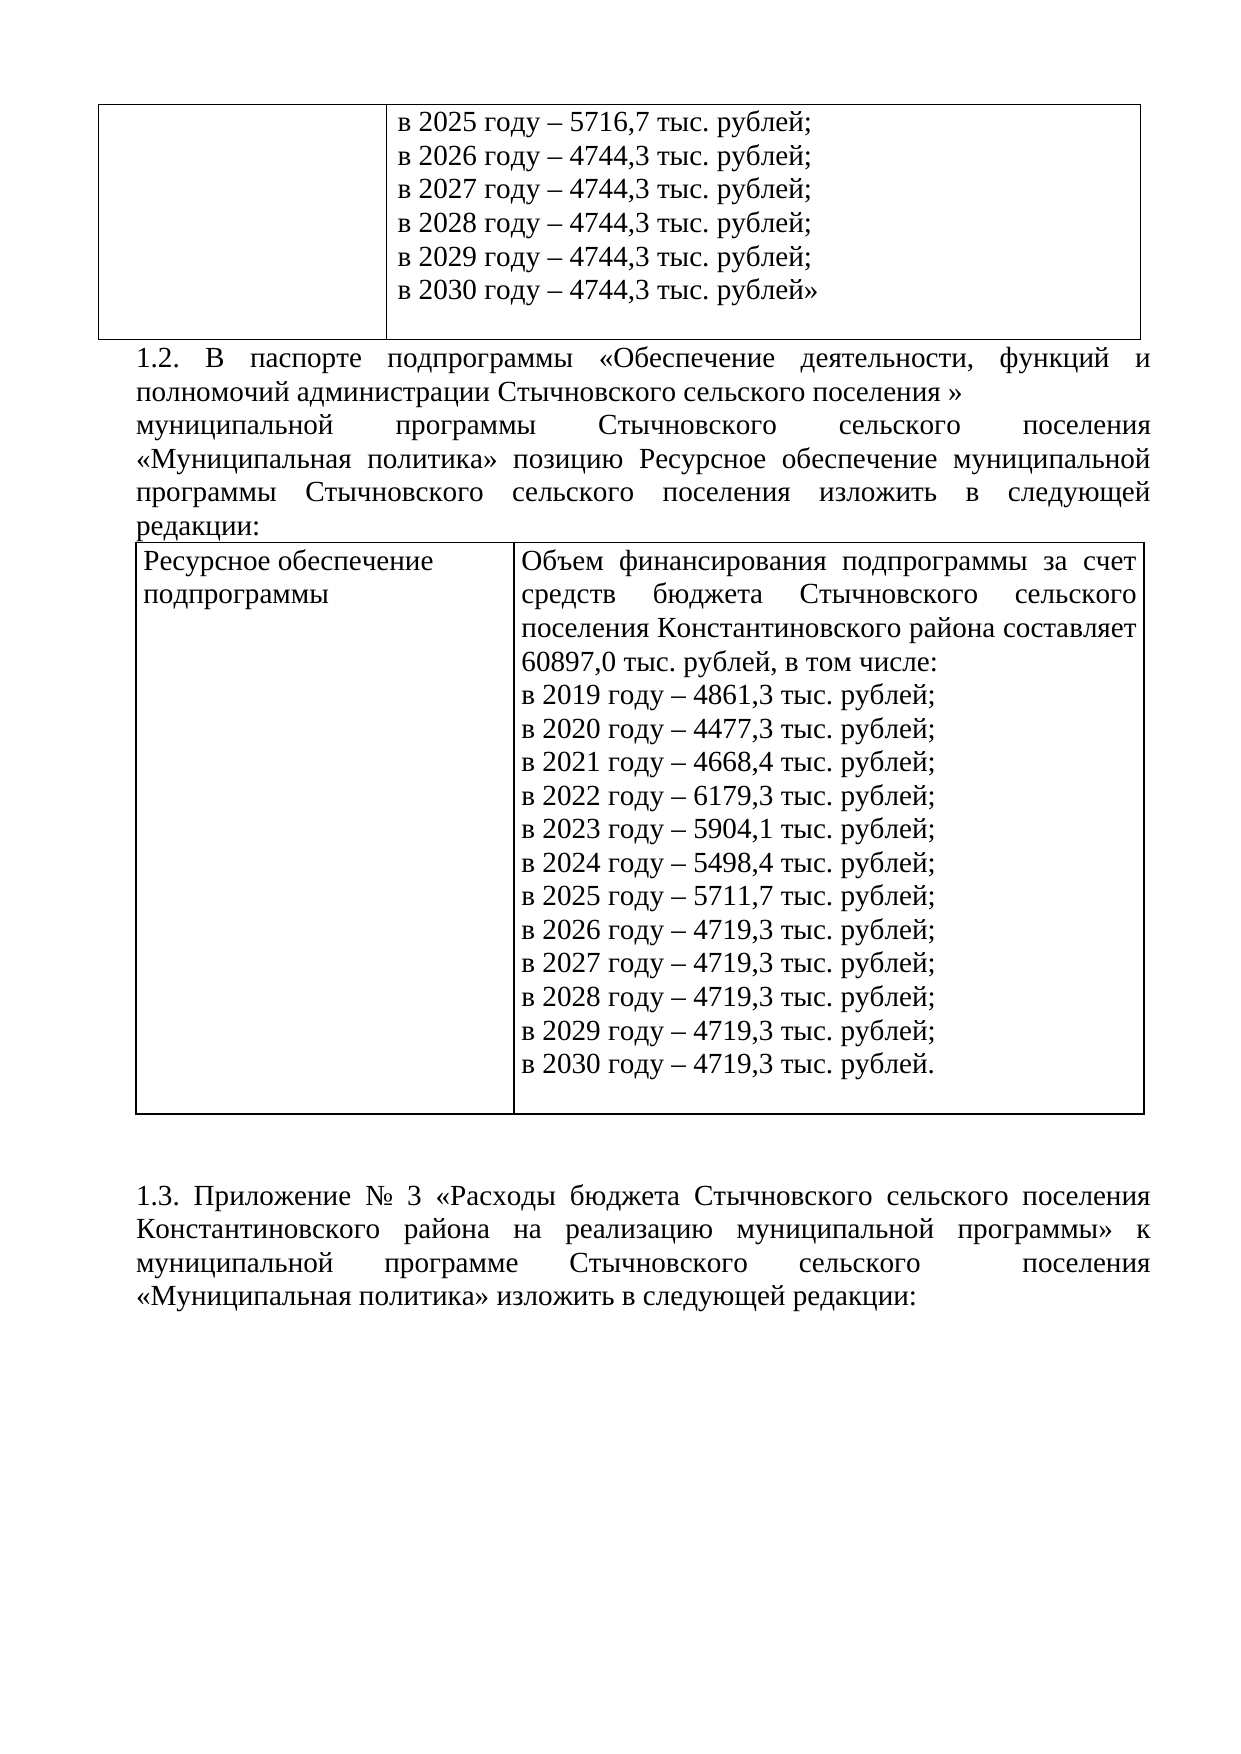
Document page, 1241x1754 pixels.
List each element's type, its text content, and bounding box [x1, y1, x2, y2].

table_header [99, 105, 386, 339]
table_header Ресурсное обеспечение подпрограммы [137, 543, 513, 1113]
text муниципальной программы Стычновского сельского поселения «Муниципальная политика» позицию Ресурсное обеспечение муниципальной программы Стычновского сельского поселения изложить в следующей редакции: [136, 407, 1152, 542]
text 1.2. В паспорте подпрограммы «Обеспечение деятельности, функций и полномочий администрации Стычновского сельского поселения » [136, 340, 1152, 407]
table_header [387, 105, 1140, 339]
table_header Объем финансирования подпрограммы за счет средств бюджета Стычновского сельского поселения Константиновского района составляет 60897,0 тыс. рублей, в том числе: в 2019 году – 4861,3 тыс. рублей; в 2020 году – 4477,3 тыс. рублей; в 2021 году – 4668,4 тыс. рублей; в 2022 году – 6179,3 тыс. рублей; в 2023 году – 5904,1 тыс. рублей; в 2024 году – 5498,4 тыс. рублей; в 2025 году – 5711,7 тыс. рублей; в 2026 году – 4719,3 тыс. рублей; в 2027 году – 4719,3 тыс. рублей; в 2028 году – 4719,3 тыс. рублей; в 2029 году – 4719,3 тыс. рублей; в 2030 году – 4719,3 тыс. рублей. [515, 543, 1143, 1113]
text 1.3. Приложение № 3 «Расходы бюджета Стычновского сельского поселения Константиновского района на реализацию муниципальной программы» к муниципальной программе Стычновского сельского поселения «Муниципальная политика» изложить в следующей редакции: [136, 1178, 1152, 1312]
